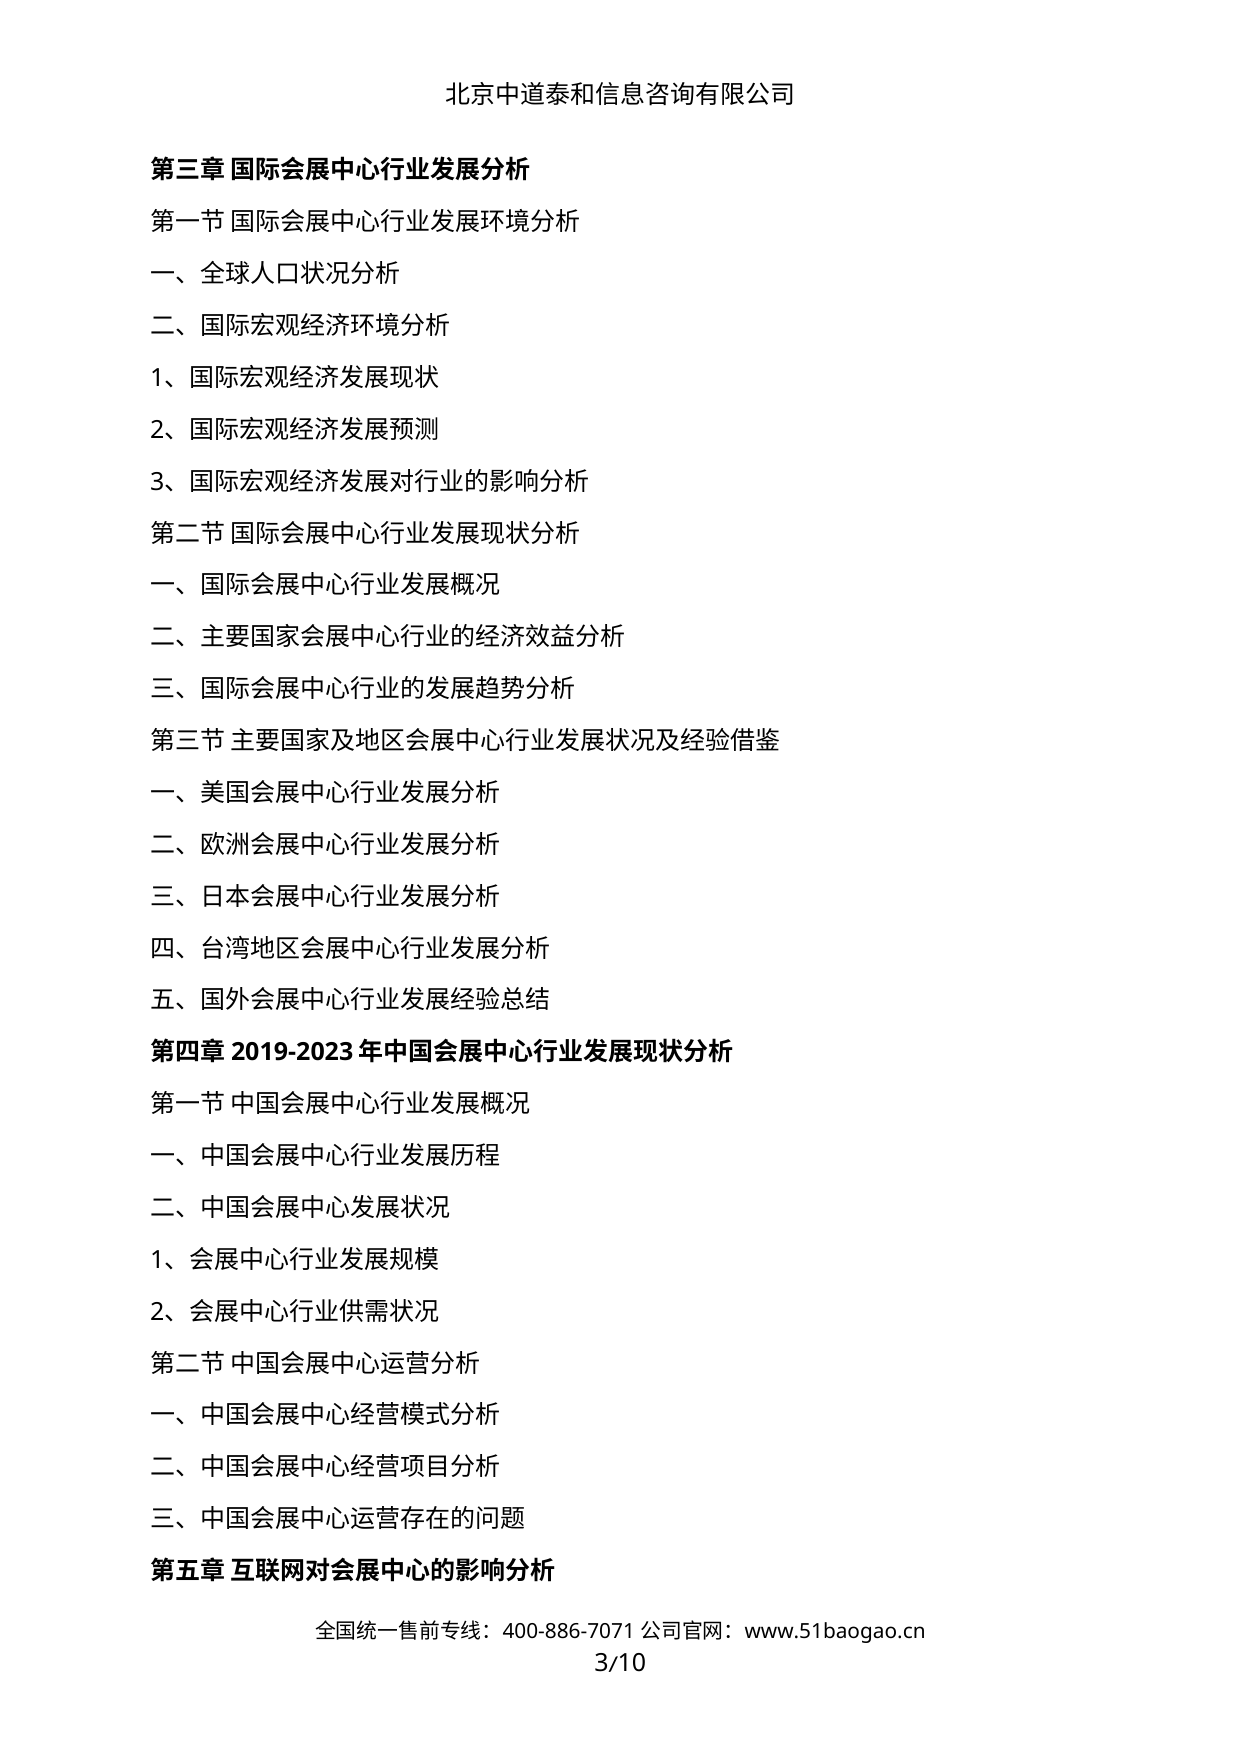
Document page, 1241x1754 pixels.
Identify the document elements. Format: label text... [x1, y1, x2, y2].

text 第二节 国际会展中心行业发展现状分析 [150, 513, 1090, 549]
text 二、主要国家会展中心行业的经济效益分析 [150, 617, 1090, 653]
text 第二节 中国会展中心运营分析 [150, 1343, 1090, 1379]
text 3、国际宏观经济发展对行业的影响分析 [150, 461, 1090, 497]
text 第四章 2019-2023年中国会展中心行业发展现状分析 [150, 1032, 1090, 1068]
text 三、日本会展中心行业发展分析 [150, 876, 1090, 912]
text 二、欧洲会展中心行业发展分析 [150, 824, 1090, 861]
text 三、国际会展中心行业的发展趋势分析 [150, 669, 1090, 705]
text 2、国际宏观经济发展预测 [150, 409, 1090, 446]
text 二、中国会展中心发展状况 [150, 1187, 1090, 1224]
text 一、全球人口状况分析 [150, 254, 1090, 290]
text 二、中国会展中心经营项目分析 [150, 1447, 1090, 1483]
text 第三章 国际会展中心行业发展分析 [150, 150, 1090, 186]
text 三、中国会展中心运营存在的问题 [150, 1499, 1090, 1535]
text 二、国际宏观经济环境分析 [150, 306, 1090, 342]
text 四、台湾地区会展中心行业发展分析 [150, 928, 1090, 964]
text 第五章 互联网对会展中心的影响分析 [150, 1551, 1090, 1587]
text 1、国际宏观经济发展现状 [150, 357, 1090, 394]
text 第一节 国际会展中心行业发展环境分析 [150, 202, 1090, 238]
text 一、中国会展中心经营模式分析 [150, 1395, 1090, 1431]
text 第三节 主要国家及地区会展中心行业发展状况及经验借鉴 [150, 721, 1090, 757]
text 一、国际会展中心行业发展概况 [150, 565, 1090, 601]
text 1、会展中心行业发展规模 [150, 1239, 1090, 1276]
text 一、美国会展中心行业发展分析 [150, 772, 1090, 809]
text 2、会展中心行业供需状况 [150, 1291, 1090, 1327]
text 五、国外会展中心行业发展经验总结 [150, 980, 1090, 1016]
text 一、中国会展中心行业发展历程 [150, 1136, 1090, 1172]
text 第一节 中国会展中心行业发展概况 [150, 1084, 1090, 1120]
